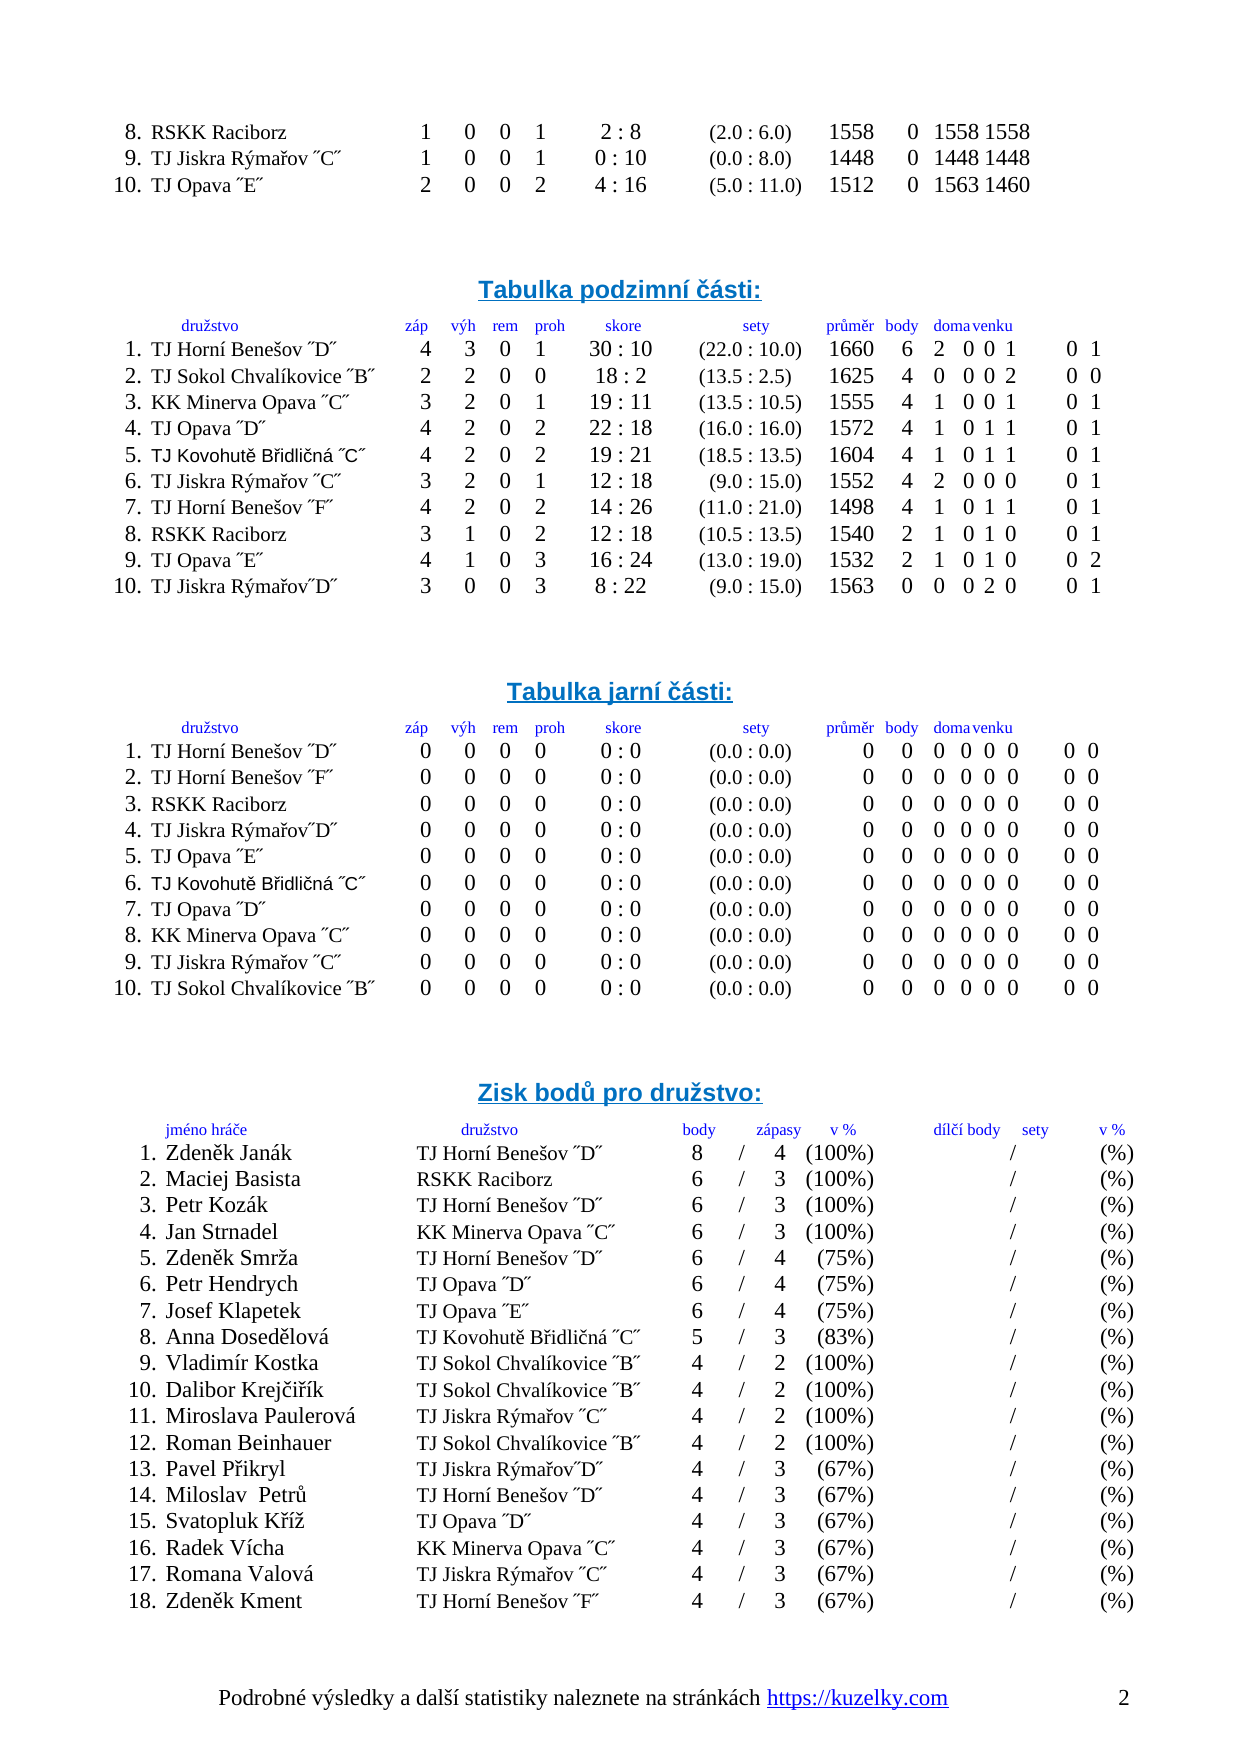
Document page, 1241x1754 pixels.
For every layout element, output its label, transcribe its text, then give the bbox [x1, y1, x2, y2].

text družstvo záp výh rem proh skore sety průměr body doma venku [106, 316, 1134, 335]
text družstvo záp výh rem proh skore sety průměr body doma venku [106, 718, 1134, 737]
text 13. Pavel Přikryl TJ Jiskra Rýmařov˝D˝ 4 / 3 (67%) / (%) [106, 1455, 1134, 1481]
text 7. TJ Opava ˝D˝ 0 0 0 0 0 : 0 (0.0 : 0.0) 0 0 0 0 0 0 0 0 [106, 895, 1134, 921]
text 7. TJ Horní Benešov ˝F˝ 4 2 0 2 14 : 26 (11.0 : 21.0) 1498 4 1 0 1 1 0 1 [106, 493, 1134, 520]
text 7. Josef Klapetek TJ Opava ˝E˝ 6 / 4 (75%) / (%) [106, 1297, 1134, 1323]
text 10. Dalibor Krejčiřík TJ Sokol Chvalíkovice ˝B˝ 4 / 2 (100%) / (%) [106, 1376, 1134, 1402]
text 2. TJ Sokol Chvalíkovice ˝B˝ 2 2 0 0 18 : 2 (13.5 : 2.5) 1625 4 0 0 0 2 0 0 [106, 362, 1134, 388]
text 10. TJ Sokol Chvalíkovice ˝B˝ 0 0 0 0 0 : 0 (0.0 : 0.0) 0 0 0 0 0 0 0 0 [106, 974, 1134, 1001]
text Zisk bodů pro družstvo: [94, 1078, 1145, 1107]
text 1. TJ Horní Benešov ˝D˝ 4 3 0 1 30 : 10 (22.0 : 10.0) 1660 6 2 0 0 1 0 1 [106, 335, 1134, 362]
text 8. RSKK Raciborz 3 1 0 2 12 : 18 (10.5 : 13.5) 1540 2 1 0 1 0 0 1 [106, 520, 1134, 546]
text 17. Romana Valová TJ Jiskra Rýmařov ˝C˝ 4 / 3 (67%) / (%) [106, 1560, 1134, 1587]
text 2. Maciej Basista RSKK Raciborz 6 / 3 (100%) / (%) [106, 1165, 1134, 1191]
text 3. Petr Kozák TJ Horní Benešov ˝D˝ 6 / 3 (100%) / (%) [106, 1191, 1134, 1218]
text 9. Vladimír Kostka TJ Sokol Chvalíkovice ˝B˝ 4 / 2 (100%) / (%) [106, 1349, 1134, 1376]
text 5. TJ Kovohutě Břidličná ˝C˝ 4 2 0 2 19 : 21 (18.5 : 13.5) 1604 4 1 0 1 1 0 1 [106, 441, 1134, 467]
text 14. Miloslav Petrů TJ Horní Benešov ˝D˝ 4 / 3 (67%) / (%) [106, 1481, 1134, 1508]
text 9. TJ Jiskra Rýmařov ˝C˝ 0 0 0 0 0 : 0 (0.0 : 0.0) 0 0 0 0 0 0 0 0 [106, 948, 1134, 974]
text Tabulka podzimní části: [94, 275, 1145, 304]
text 4. TJ Opava ˝D˝ 4 2 0 2 22 : 18 (16.0 : 16.0) 1572 4 1 0 1 1 0 1 [106, 414, 1134, 441]
text Tabulka jarní části: [94, 677, 1145, 705]
text 3. RSKK Raciborz 0 0 0 0 0 : 0 (0.0 : 0.0) 0 0 0 0 0 0 0 0 [106, 790, 1134, 816]
text 8. Anna Dosedělová TJ Kovohutě Břidličná ˝C˝ 5 / 3 (83%) / (%) [106, 1323, 1134, 1349]
text 10. TJ Jiskra Rýmařov˝D˝ 3 0 0 3 8 : 22 (9.0 : 15.0) 1563 0 0 0 2 0 0 1 [106, 572, 1134, 599]
text 4. TJ Jiskra Rýmařov˝D˝ 0 0 0 0 0 : 0 (0.0 : 0.0) 0 0 0 0 0 0 0 0 [106, 816, 1134, 842]
text 2. TJ Horní Benešov ˝F˝ 0 0 0 0 0 : 0 (0.0 : 0.0) 0 0 0 0 0 0 0 0 [106, 763, 1134, 790]
text 8. KK Minerva Opava ˝C˝ 0 0 0 0 0 : 0 (0.0 : 0.0) 0 0 0 0 0 0 0 0 [106, 921, 1134, 948]
text 11. Miroslava Paulerová TJ Jiskra Rýmařov ˝C˝ 4 / 2 (100%) / (%) [106, 1402, 1134, 1428]
text 12. Roman Beinhauer TJ Sokol Chvalíkovice ˝B˝ 4 / 2 (100%) / (%) [106, 1428, 1134, 1455]
text jméno hráče družstvo body zápasy v % dílčí body sety v % [106, 1119, 1134, 1139]
text 1. Zdeněk Janák TJ Horní Benešov ˝D˝ 8 / 4 (100%) / (%) [106, 1139, 1134, 1165]
text 15. Svatopluk Kříž TJ Opava ˝D˝ 4 / 3 (67%) / (%) [106, 1508, 1134, 1534]
text 6. Petr Hendrych TJ Opava ˝D˝ 6 / 4 (75%) / (%) [106, 1270, 1134, 1297]
text 16. Radek Vícha KK Minerva Opava ˝C˝ 4 / 3 (67%) / (%) [106, 1534, 1134, 1560]
text 6. TJ Jiskra Rýmařov ˝C˝ 3 2 0 1 12 : 18 (9.0 : 15.0) 1552 4 2 0 0 0 0 1 [106, 467, 1134, 493]
text 4. Jan Strnadel KK Minerva Opava ˝C˝ 6 / 3 (100%) / (%) [106, 1218, 1134, 1244]
text 5. Zdeněk Smrža TJ Horní Benešov ˝D˝ 6 / 4 (75%) / (%) [106, 1244, 1134, 1270]
text 9. TJ Jiskra Rýmařov ˝C˝ 1 0 0 1 0 : 10 (0.0 : 8.0) 1448 0 1448 1448 [106, 144, 1134, 171]
text 18. Zdeněk Kment TJ Horní Benešov ˝F˝ 4 / 3 (67%) / (%) [106, 1587, 1134, 1613]
text 9. TJ Opava ˝E˝ 4 1 0 3 16 : 24 (13.0 : 19.0) 1532 2 1 0 1 0 0 2 [106, 546, 1134, 572]
text 3. KK Minerva Opava ˝C˝ 3 2 0 1 19 : 11 (13.5 : 10.5) 1555 4 1 0 0 1 0 1 [106, 388, 1134, 414]
text 6. TJ Kovohutě Břidličná ˝C˝ 0 0 0 0 0 : 0 (0.0 : 0.0) 0 0 0 0 0 0 0 0 [106, 869, 1134, 895]
text 5. TJ Opava ˝E˝ 0 0 0 0 0 : 0 (0.0 : 0.0) 0 0 0 0 0 0 0 0 [106, 842, 1134, 869]
text 8. RSKK Raciborz 1 0 0 1 2 : 8 (2.0 : 6.0) 1558 0 1558 1558 [106, 118, 1134, 144]
text 1. TJ Horní Benešov ˝D˝ 0 0 0 0 0 : 0 (0.0 : 0.0) 0 0 0 0 0 0 0 0 [106, 737, 1134, 763]
text 10. TJ Opava ˝E˝ 2 0 0 2 4 : 16 (5.0 : 11.0) 1512 0 1563 1460 [106, 171, 1134, 197]
